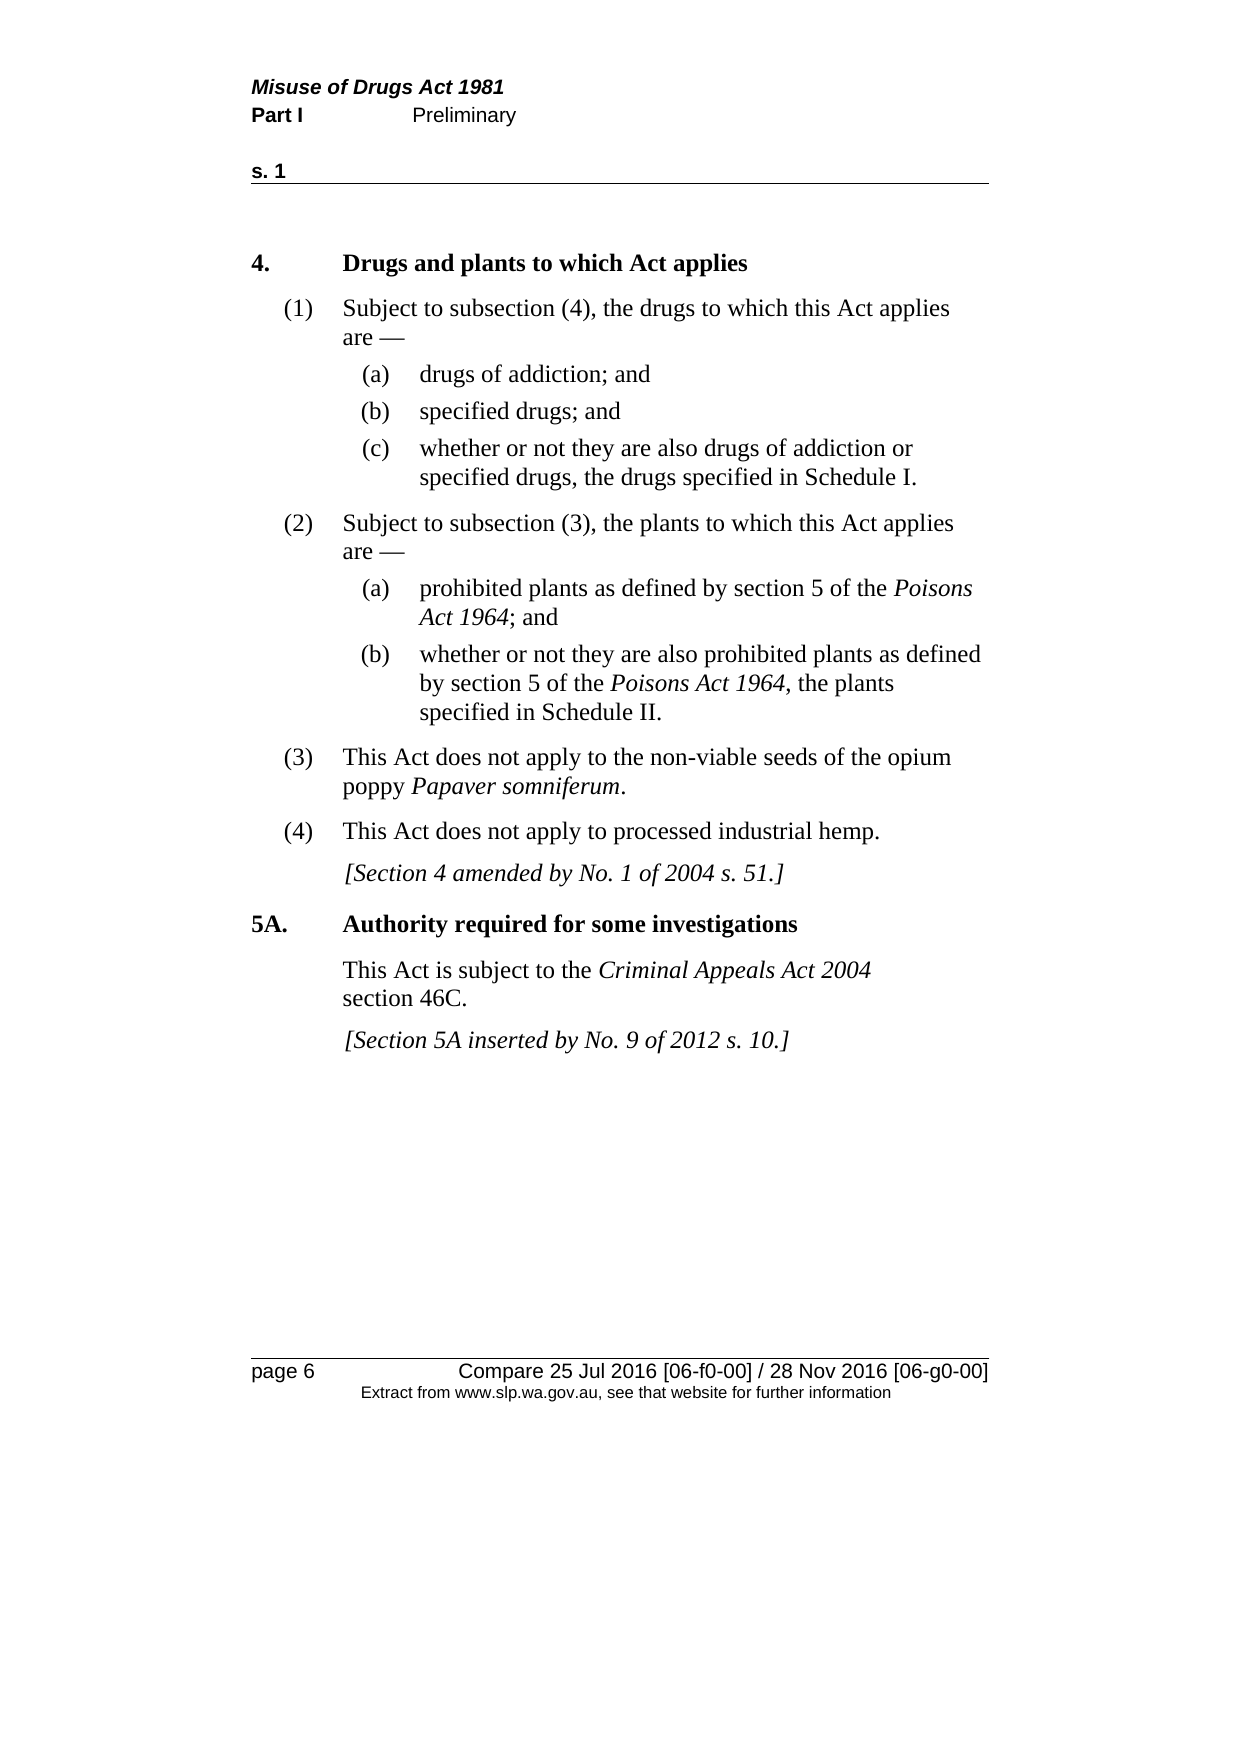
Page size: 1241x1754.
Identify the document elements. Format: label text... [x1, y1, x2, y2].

text (a) prohibited plants as defined by section 5 of the Poisons Act 1964; and [251, 573, 989, 631]
text (c) whether or not they are also drugs of addiction or specified drugs, the drugs specified in Schedule I. [251, 433, 989, 491]
text (b) whether or not they are also prohibited plants as defined by section 5 of the Poisons Act 1964, the plants specified in Schedule II. [251, 639, 989, 726]
text This Act is subject to the Criminal Appeals Act 2004 section 46C. [251, 955, 989, 1012]
text (2) Subject to subsection (3), the plants to which this Act applies are — [251, 508, 989, 565]
text (a) drugs of addiction; and [251, 359, 989, 388]
text (1) Subject to subsection (4), the drugs to which this Act applies are — [251, 293, 989, 351]
text (4) This Act does not apply to processed industrial hemp. [251, 816, 989, 845]
subtitle 4. Drugs and plants to which Act applies [251, 248, 989, 277]
text (b) specified drugs; and [251, 396, 989, 425]
text (3) This Act does not apply to the non-viable seeds of the opium poppy Papaver somniferum. [251, 742, 989, 800]
text [Section 4 amended by No. 1 of 2004 s. 51.] [251, 858, 989, 886]
subtitle 5A. Authority required for some investigations [251, 909, 989, 938]
text [Section 5A inserted by No. 9 of 2012 s. 10.] [251, 1025, 989, 1053]
